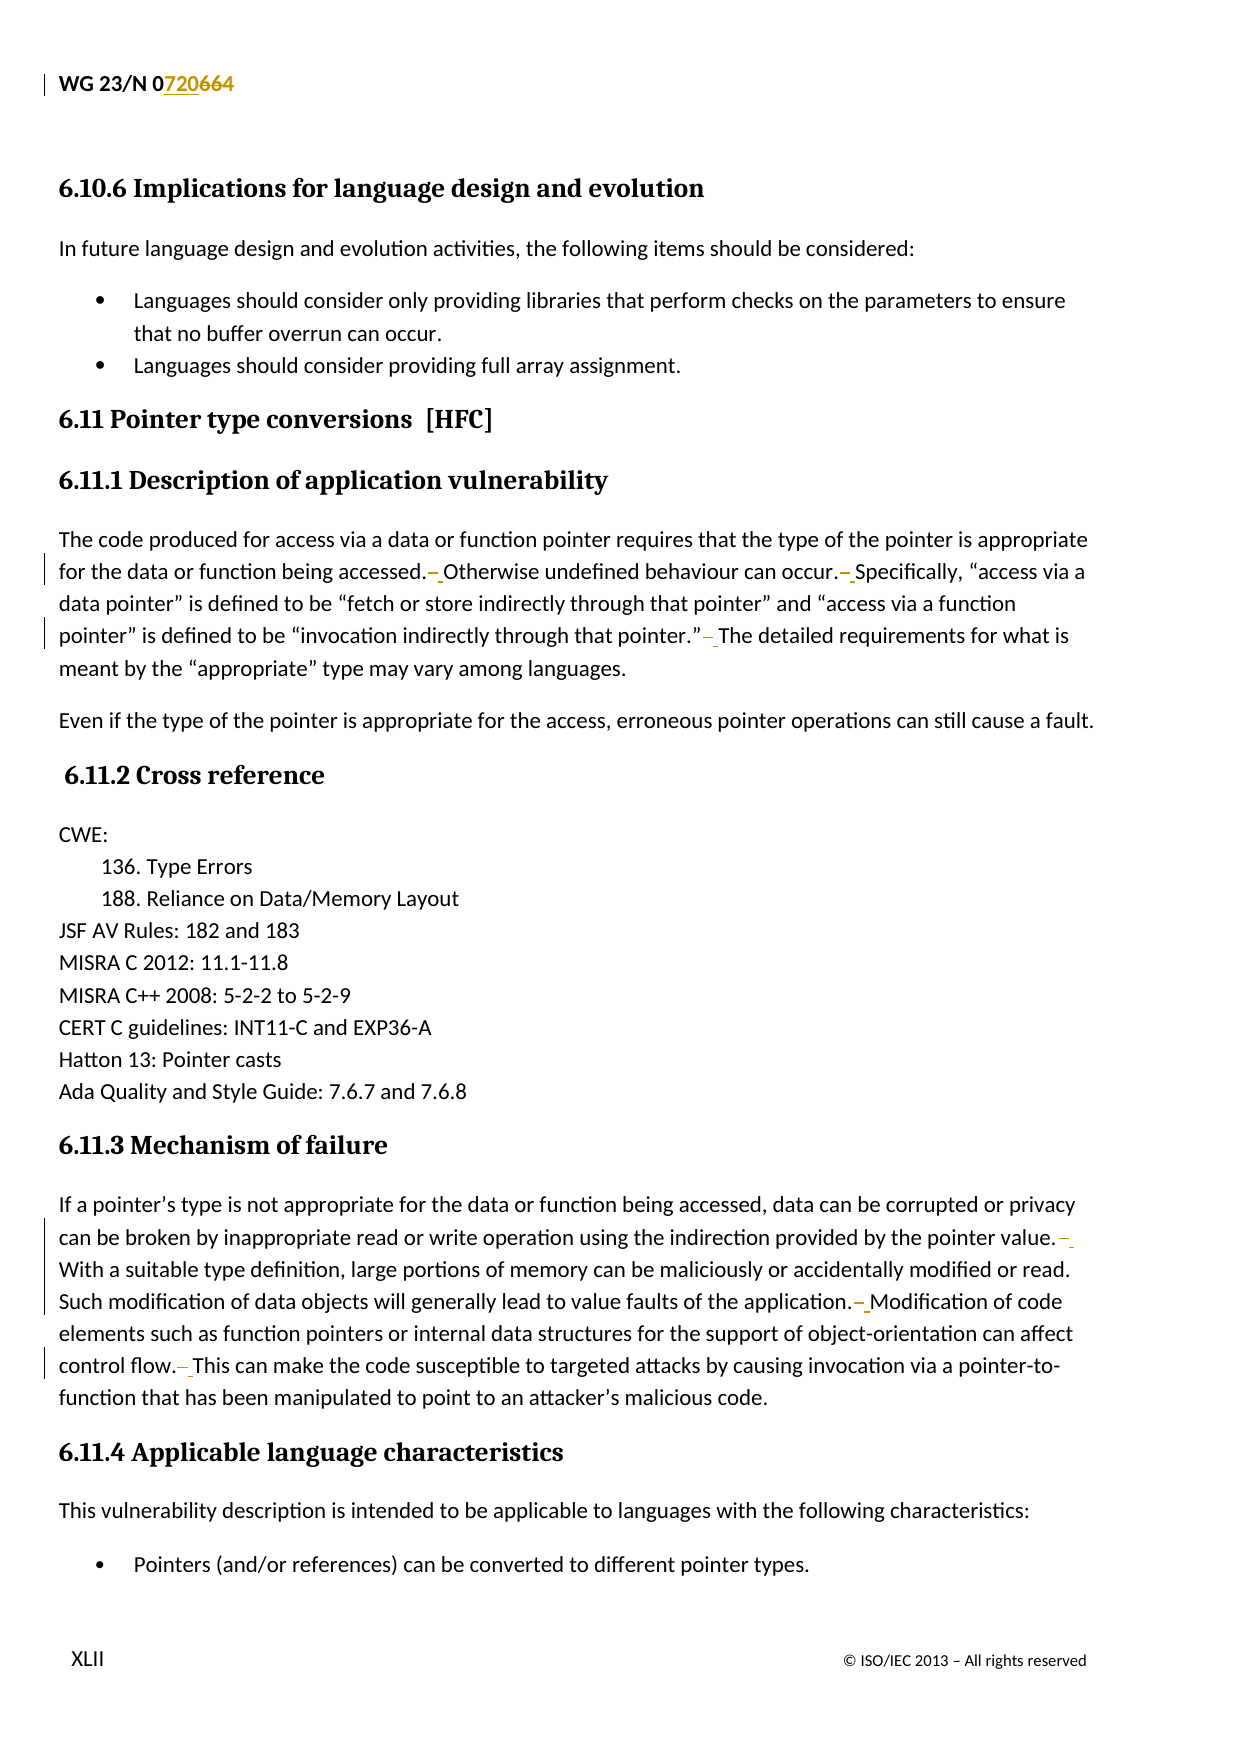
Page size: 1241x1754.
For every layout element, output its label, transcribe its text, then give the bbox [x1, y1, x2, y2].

list Languages should consider only providing libraries that perform checks on the parameters to ensure that no buffer overrun can occur. [96, 287, 1099, 347]
text JSF AV Rules: 182 and 183 [58, 916, 1099, 944]
subtitle 6.11.1 Description of application vulnerability [58, 465, 1099, 496]
text CWE: [58, 820, 1099, 848]
text In future language design and evolution activities, the following items should be considered: [58, 234, 1099, 262]
text 136. Type Errors [101, 852, 1099, 880]
list Pointers (and/or references) can be converted to different pointer types. [96, 1550, 1099, 1578]
text MISRA C 2012: 11.1-11.8 [58, 948, 1099, 977]
subtitle 6.11.4 Applicable language characteristics [58, 1437, 1099, 1468]
text Even if the type of the pointer is appropriate for the access, erroneous pointer operations can still cause a fault. [58, 707, 1099, 735]
text If a pointer’s type is not appropriate for the data or function being accessed, data can be corrupted or privacy can be broken by inappropriate read or write operation using the indirection provided by the pointer value.With a suitable type definition, large portions of memory can be maliciously or accidentally modified or read. Such modification of data objects will generally lead to value faults of the application.Modification of code elements such as function pointers or internal data structures for the support of object-orientation can affect control flow.This can make the code susceptible to targeted attacks by causing invocation via a pointer-to-function that has been manipulated to point to an attacker’s malicious code. [58, 1190, 1099, 1412]
subtitle 6.11 Pointer type conversions [HFC] [58, 404, 1099, 435]
subtitle 6.11.2 Cross reference [58, 760, 1099, 791]
subtitle 6.11.3 Mechanism of failure [58, 1130, 1099, 1161]
text Hatton 13: Pointer casts [58, 1045, 1099, 1073]
text MISRA C++ 2008: 5-2-2 to 5-2-9 CERT C guidelines: INT11-C and EXP36-A [58, 981, 1099, 1041]
text This vulnerability description is intended to be applicable to languages with the following characteristics: [58, 1497, 1099, 1525]
subtitle 6.10.6 Implications for language design and evolution [58, 173, 1099, 205]
list Languages should consider providing full array assignment. [96, 351, 1099, 379]
text Ada Quality and Style Guide: 7.6.7 and 7.6.8 [58, 1077, 1099, 1105]
text 188. Reliance on Data/Memory Layout [101, 884, 1099, 912]
text The code produced for access via a data or function pointer requires that the type of the pointer is appropriate for the data or function being accessed.Otherwise undefined behaviour can occur.Specifically, “access via a data pointer” is defined to be “fetch or store indirectly through that pointer” and “access via a function pointer” is defined to be “invocation indirectly through that pointer.”The detailed requirements for what is meant by the “appropriate” type may vary among languages. [58, 525, 1099, 682]
